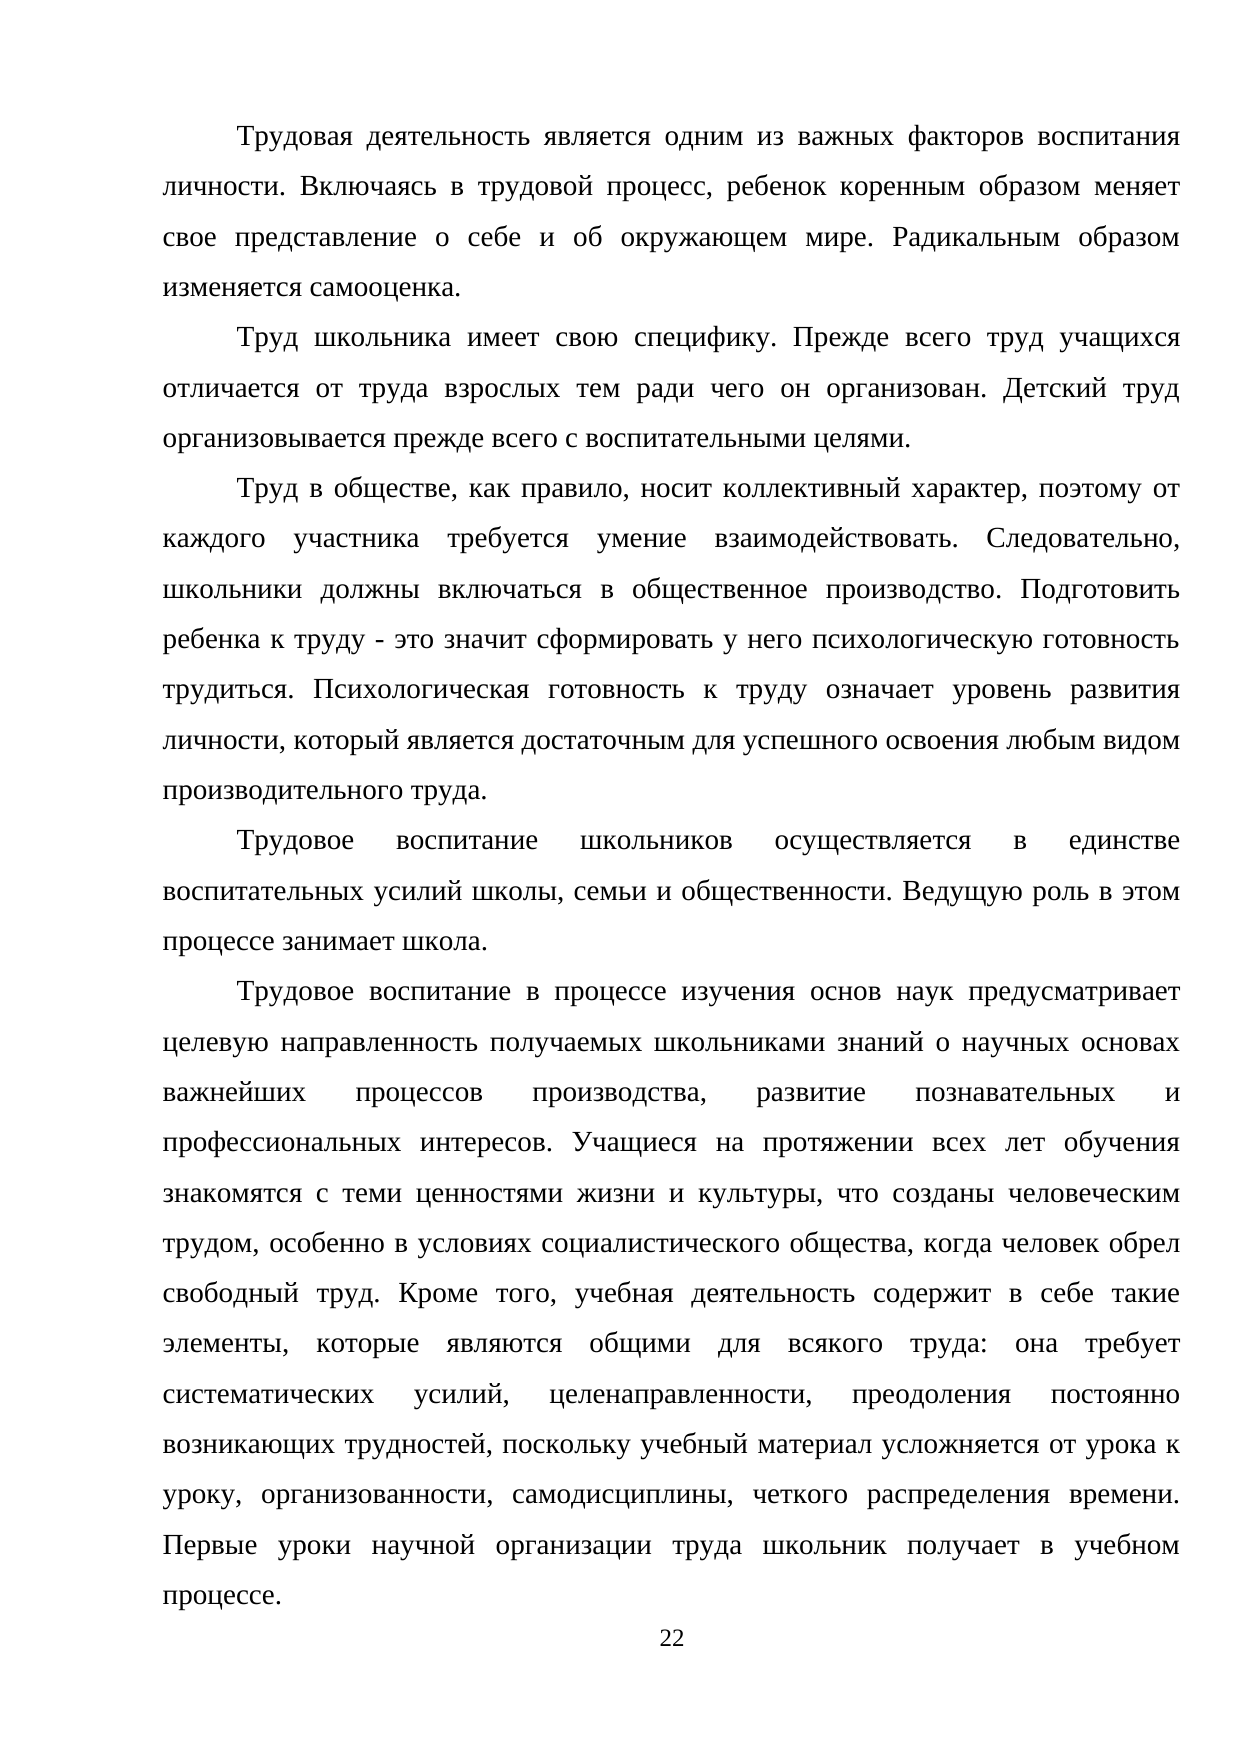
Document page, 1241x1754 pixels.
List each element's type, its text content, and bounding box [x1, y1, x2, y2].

text Труд в обществе, как правило, носит коллективный характер, поэтому от каждого участника требуется умение взаимодействовать. Следовательно, школьники должны включаться в общественное производство. Подготовить ребенка к труду - это значит сформировать у него психологическую готовность трудиться. Психологическая готовность к труду означает уровень развития личности, который является достаточным для успешного освоения любым видом производительного труда. [162, 470, 1181, 806]
text Трудовое воспитание в процессе изучения основ наук предусматривает целевую направленность получаемых школьниками знаний о научных основах важнейших процессов производства, развитие познавательных и профессиональных интересов. Учащиеся на протяжении всех лет обучения знакомятся с теми ценностями жизни и культуры, что созданы человеческим трудом, особенно в условиях социалистического общества, когда человек обрел свободный труд. Кроме того, учебная деятельность содержит в себе такие элементы, которые являются общими для всякого труда: она требует систематических усилий, целенаправленности, преодоления постоянно возникающих трудностей, поскольку учебный материал усложняется от урока к уроку, организованности, самодисциплины, четкого распределения времени. Первые уроки научной организации труда школьник получает в учебном процессе. [162, 973, 1181, 1611]
text Труд школьника имеет свою специфику. Прежде всего труд учащихся отличается от труда взрослых тем ради чего он организован. Детский труд организовывается прежде всего с воспитательными целями. [162, 319, 1181, 453]
text Трудовая деятельность является одним из важных факторов воспитания личности. Включаясь в трудовой процесс, ребенок коренным образом меняет свое представление о себе и об окружающем мире. Радикальным образом изменяется самооценка. [162, 118, 1181, 303]
text Трудовое воспитание школьников осуществляется в единстве воспитательных усилий школы, семьи и общественности. Ведущую роль в этом процессе занимает школа. [162, 822, 1181, 957]
